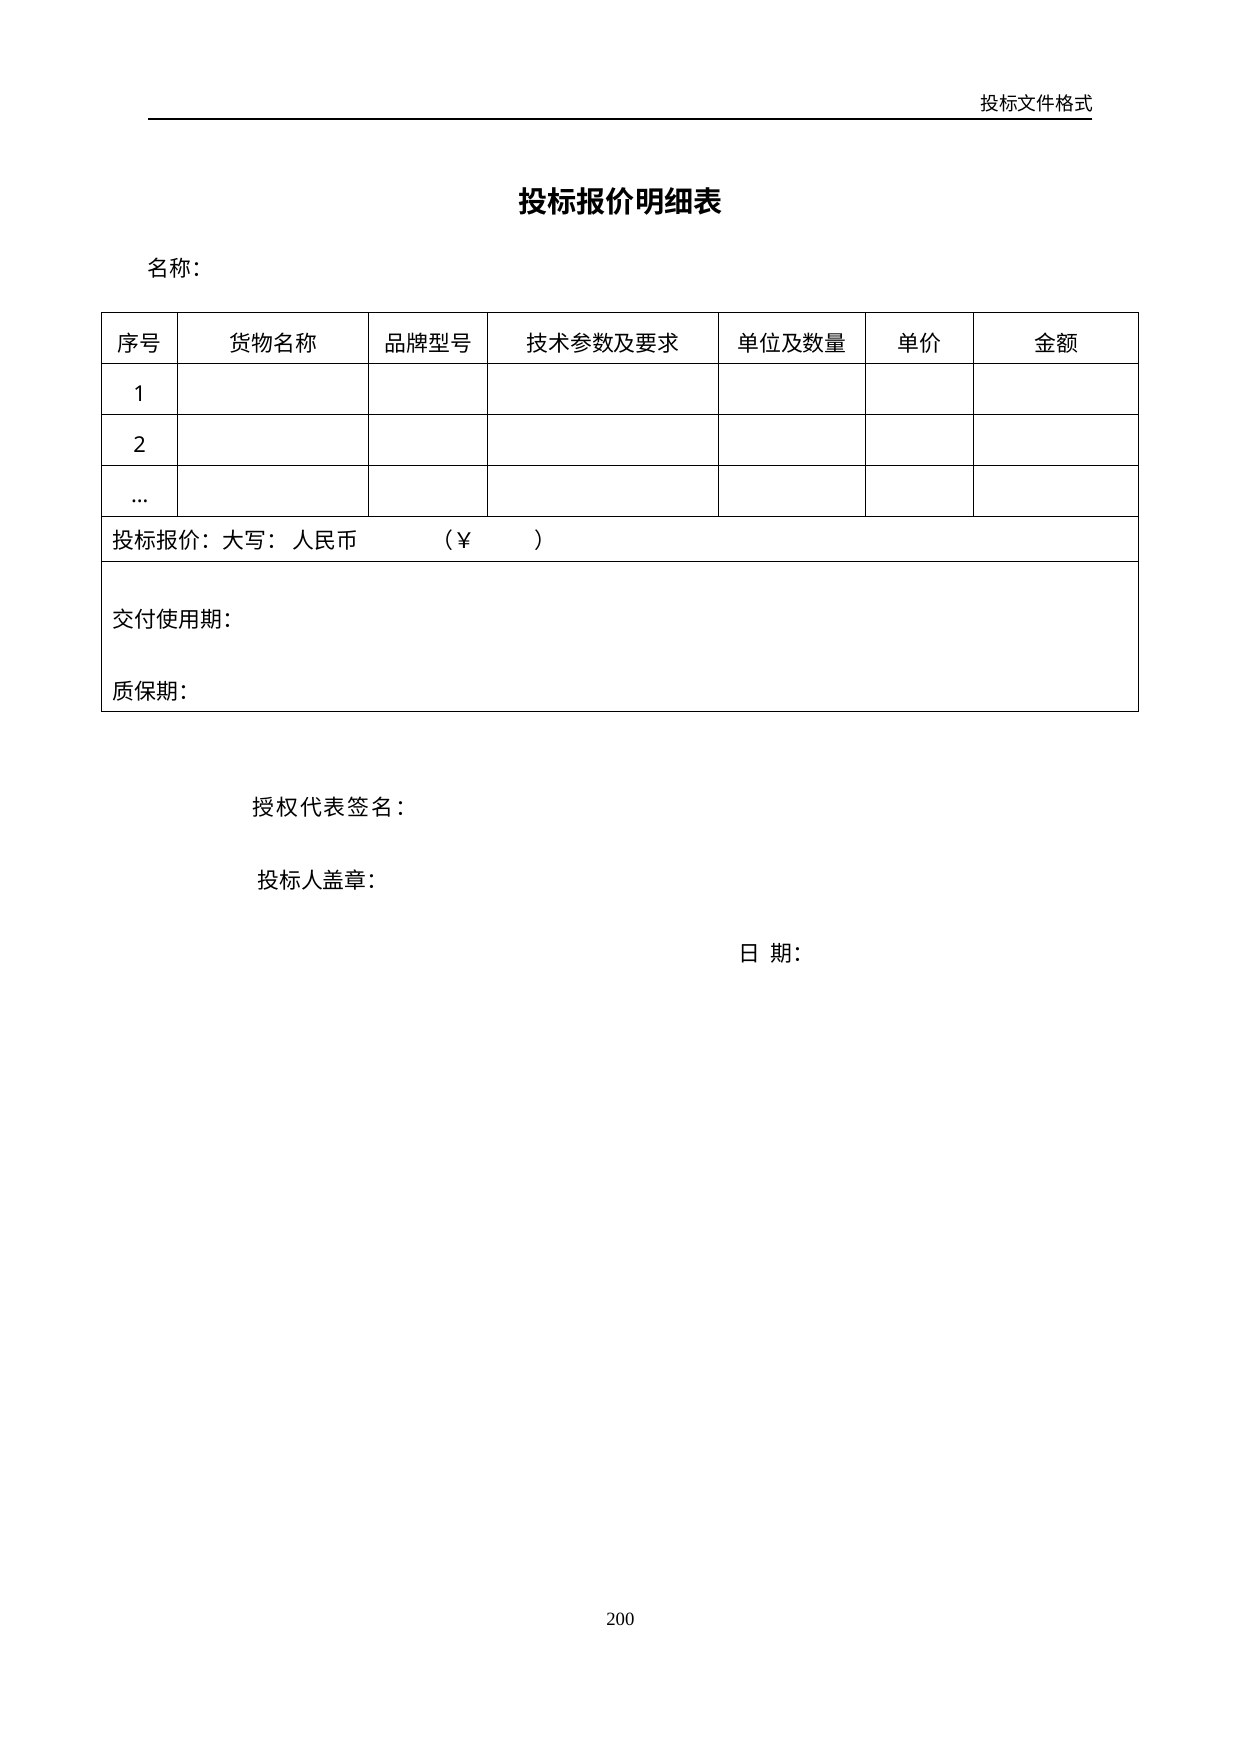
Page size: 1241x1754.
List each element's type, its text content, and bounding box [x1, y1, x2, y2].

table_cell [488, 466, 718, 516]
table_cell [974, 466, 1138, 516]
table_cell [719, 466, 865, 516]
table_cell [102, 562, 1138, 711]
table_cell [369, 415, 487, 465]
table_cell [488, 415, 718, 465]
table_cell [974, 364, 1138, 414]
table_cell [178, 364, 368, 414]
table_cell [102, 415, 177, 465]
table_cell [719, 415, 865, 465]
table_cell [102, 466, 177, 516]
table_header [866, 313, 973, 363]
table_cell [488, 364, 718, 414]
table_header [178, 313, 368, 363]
text 投标人盖章： [148, 863, 1092, 894]
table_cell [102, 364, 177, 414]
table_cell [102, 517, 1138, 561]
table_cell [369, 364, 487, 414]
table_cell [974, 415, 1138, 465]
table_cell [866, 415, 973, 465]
text 名称： [148, 251, 1092, 283]
text 日 期： [148, 936, 1092, 967]
text 投标报价明细表 [148, 178, 1092, 221]
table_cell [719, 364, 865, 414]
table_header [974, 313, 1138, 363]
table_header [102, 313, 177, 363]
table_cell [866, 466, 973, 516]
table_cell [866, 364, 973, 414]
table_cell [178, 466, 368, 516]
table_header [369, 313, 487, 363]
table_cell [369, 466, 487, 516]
text 授权代表签名： [148, 790, 1092, 821]
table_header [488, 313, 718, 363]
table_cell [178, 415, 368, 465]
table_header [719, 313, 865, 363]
